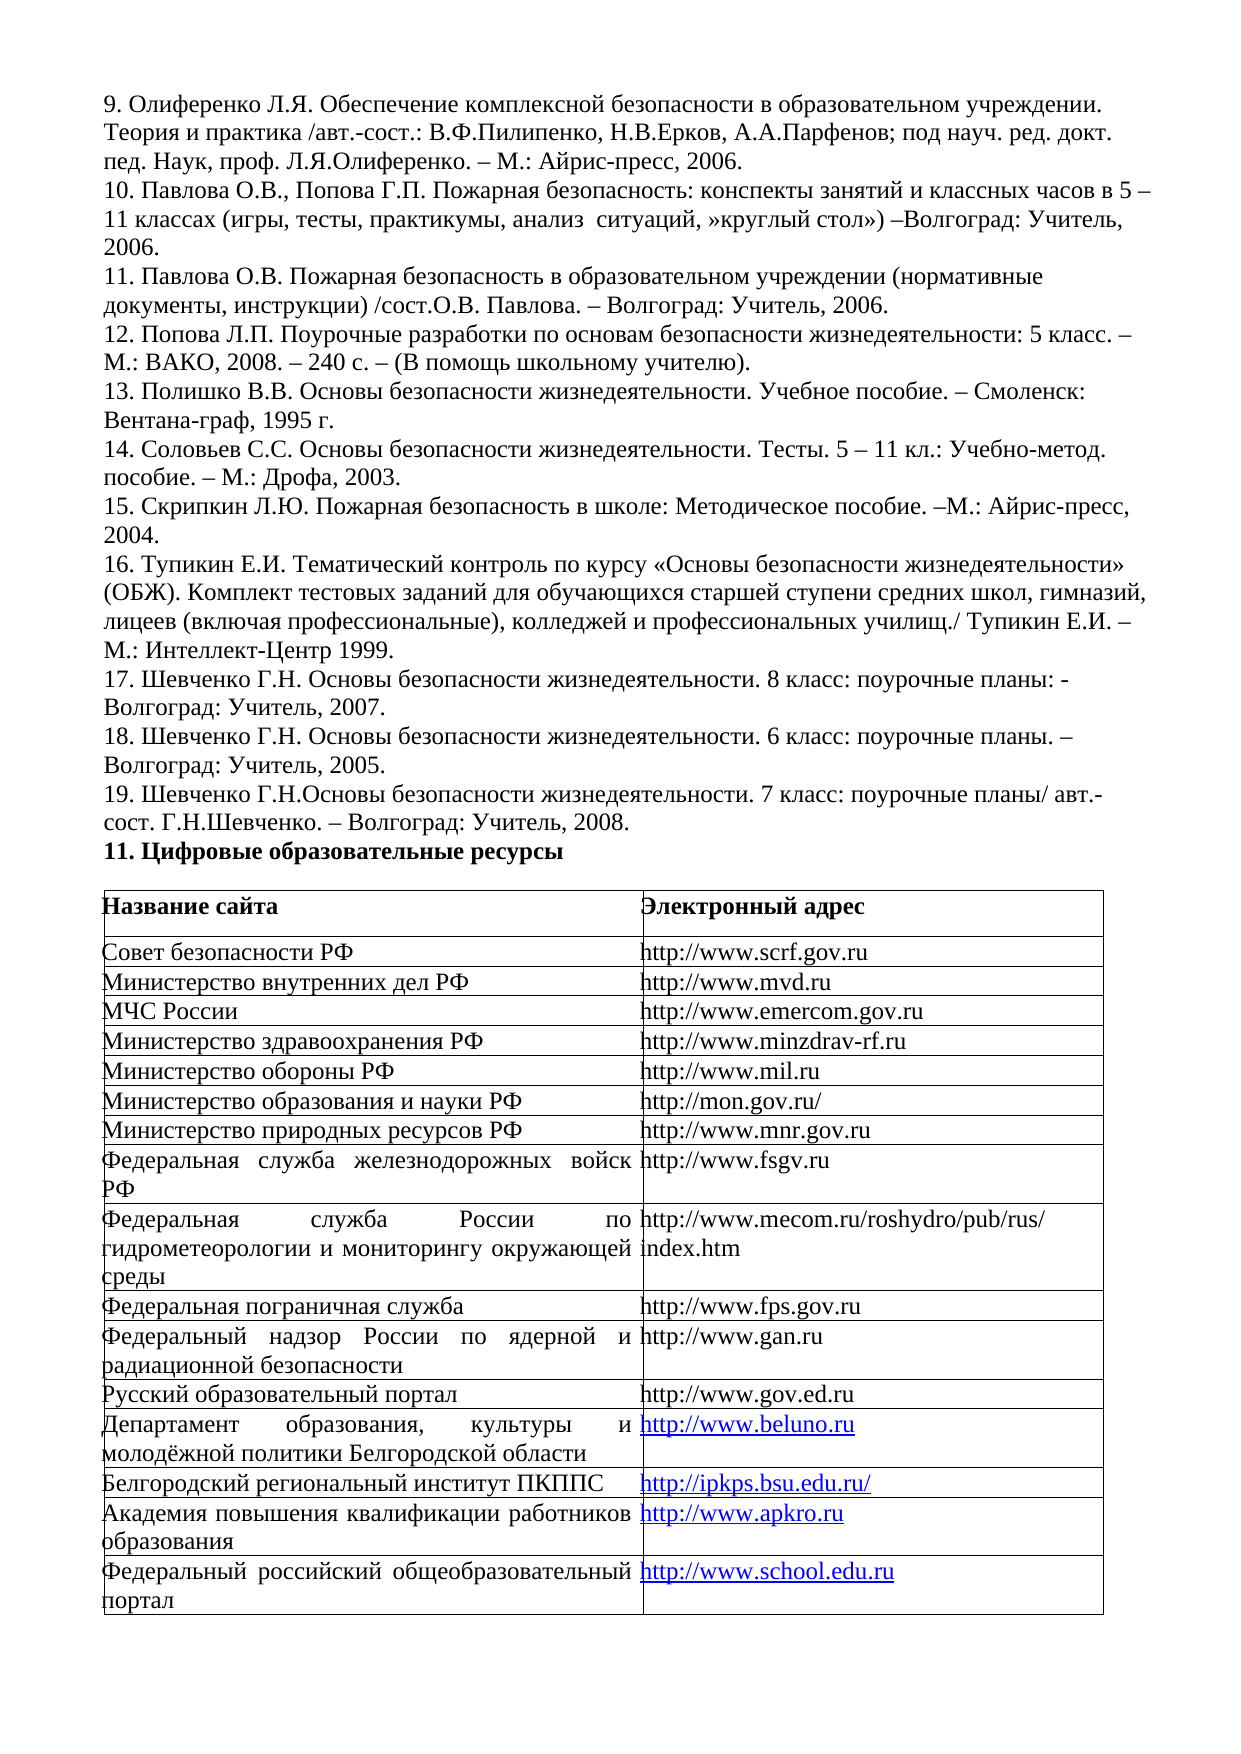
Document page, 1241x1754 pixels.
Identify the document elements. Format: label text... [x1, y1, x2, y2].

table_header Название сайта [105, 891, 643, 936]
table_cell Федеральный надзор России по ядерной и радиационной безопасности [105, 1321, 643, 1378]
table_cell Академия повышения квалификации работников образования [105, 1498, 643, 1555]
text 11. Цифровые образовательные ресурсы [103, 836, 1152, 865]
text 16. Тупикин Е.И. Тематический контроль по курсу «Основы безопасности жизнедеятельности» (ОБЖ). Комплект тестовых заданий для обучающихся старшей ступени средних школ, гимназий, лицеев (включая профессиональные), колледжей и профессиональных училищ./ Тупикин Е.И. –М.: Интеллект-Центр 1999. [103, 549, 1152, 664]
text 17. Шевченко Г.Н. Основы безопасности жизнедеятельности. 8 класс: поурочные планы: -Волгоград: Учитель, 2007. [103, 664, 1152, 721]
table_cell http://www.beluno.ru [644, 1409, 1103, 1467]
table_cell http://www.mvd.ru [644, 967, 1103, 995]
table_cell Русский образовательный портал [105, 1380, 643, 1408]
table_cell Министерство здравоохранения РФ [105, 1026, 643, 1055]
table_cell http://mon.gov.ru/ [644, 1086, 1103, 1114]
table_cell http://ipkps.bsu.edu.ru/ [644, 1468, 1103, 1497]
table_cell Министерство образования и науки РФ [105, 1086, 643, 1114]
table_cell http://www.gov.ed.ru [644, 1380, 1103, 1408]
table_cell Белгородский региональный институт ПКППС [105, 1468, 643, 1497]
text 15. Скрипкин Л.Ю. Пожарная безопасность в школе: Методическое пособие. –М.: Айрис-пресс, 2004. [103, 491, 1152, 549]
table_cell http://www.mnr.gov.ru [644, 1116, 1103, 1144]
text 18. Шевченко Г.Н. Основы безопасности жизнедеятельности. 6 класс: поурочные планы. – Волгоград: Учитель, 2005. [103, 721, 1152, 779]
table_cell Федеральная служба железнодорожных войск РФ [105, 1145, 643, 1203]
table_cell Федеральная пограничная служба [105, 1291, 643, 1320]
table_cell Министерство обороны РФ [105, 1056, 643, 1085]
table_cell http://www.emercom.gov.ru [644, 996, 1103, 1025]
text 9. Олиференко Л.Я. Обеспечение комплексной безопасности в образовательном учреждении. Теория и практика /авт.-сост.: В.Ф.Пилипенко, Н.В.Ерков, А.А.Парфенов; под науч. ред. докт. пед. Наук, проф. Л.Я.Олиференко. – М.: Айрис-пресс, 2006. [103, 89, 1152, 175]
table_cell Федеральный российский общеобразовательный портал [105, 1556, 643, 1614]
table_cell Министерство природных ресурсов РФ [105, 1116, 643, 1144]
table_cell http://www.apkro.ru [644, 1498, 1103, 1555]
text 12. Попова Л.П. Поурочные разработки по основам безопасности жизнедеятельности: 5 класс. –М.: ВАКО, 2008. – 240 с. – (В помощь школьному учителю). [103, 319, 1152, 376]
text 14. Соловьев С.С. Основы безопасности жизнедеятельности. Тесты. 5 – 11 кл.: Учебно-метод. пособие. – М.: Дрофа, 2003. [103, 434, 1152, 491]
table_cell Федеральная служба России по гидрометеорологии и мониторингу окружающей среды [105, 1204, 643, 1290]
table_cell http://www.fps.gov.ru [644, 1291, 1103, 1320]
table_cell Министерство внутренних дел РФ [105, 967, 643, 995]
table_cell http://www.school.edu.ru [644, 1556, 1103, 1614]
table_header Электронный адрес [644, 891, 1103, 936]
table_cell http://www.mil.ru [644, 1056, 1103, 1085]
text 10. Павлова О.В., Попова Г.П. Пожарная безопасность: конспекты занятий и классных часов в 5 – 11 классах (игры, тесты, практикумы, анализ ситуаций, »круглый стол») –Волгоград: Учитель, 2006. [103, 175, 1152, 261]
table_cell Департамент образования, культуры и молодёжной политики Белгородской области [105, 1409, 643, 1467]
text 13. Полишко В.В. Основы безопасности жизнедеятельности. Учебное пособие. – Смоленск: Вентана-граф, . [103, 376, 1152, 434]
table_cell http://www.scrf.gov.ru [644, 937, 1103, 966]
table_cell http://www.minzdrav-rf.ru [644, 1026, 1103, 1055]
table_cell http://www.fsgv.ru [644, 1145, 1103, 1203]
table_cell http://www.mecom.ru/roshydro/pub/rus/index.htm [644, 1204, 1103, 1290]
text 19. Шевченко Г.Н.Основы безопасности жизнедеятельности. 7 класс: поурочные планы/ авт.-сост. Г.Н.Шевченко. – Волгоград: Учитель, 2008. [103, 779, 1152, 836]
table_cell МЧС России [105, 996, 643, 1025]
table_cell http://www.gan.ru [644, 1321, 1103, 1378]
table_cell Совет безопасности РФ [105, 937, 643, 966]
text 11. Павлова О.В. Пожарная безопасность в образовательном учреждении (нормативные документы, инструкции) /сост.О.В. Павлова. – Волгоград: Учитель, 2006. [103, 261, 1152, 319]
